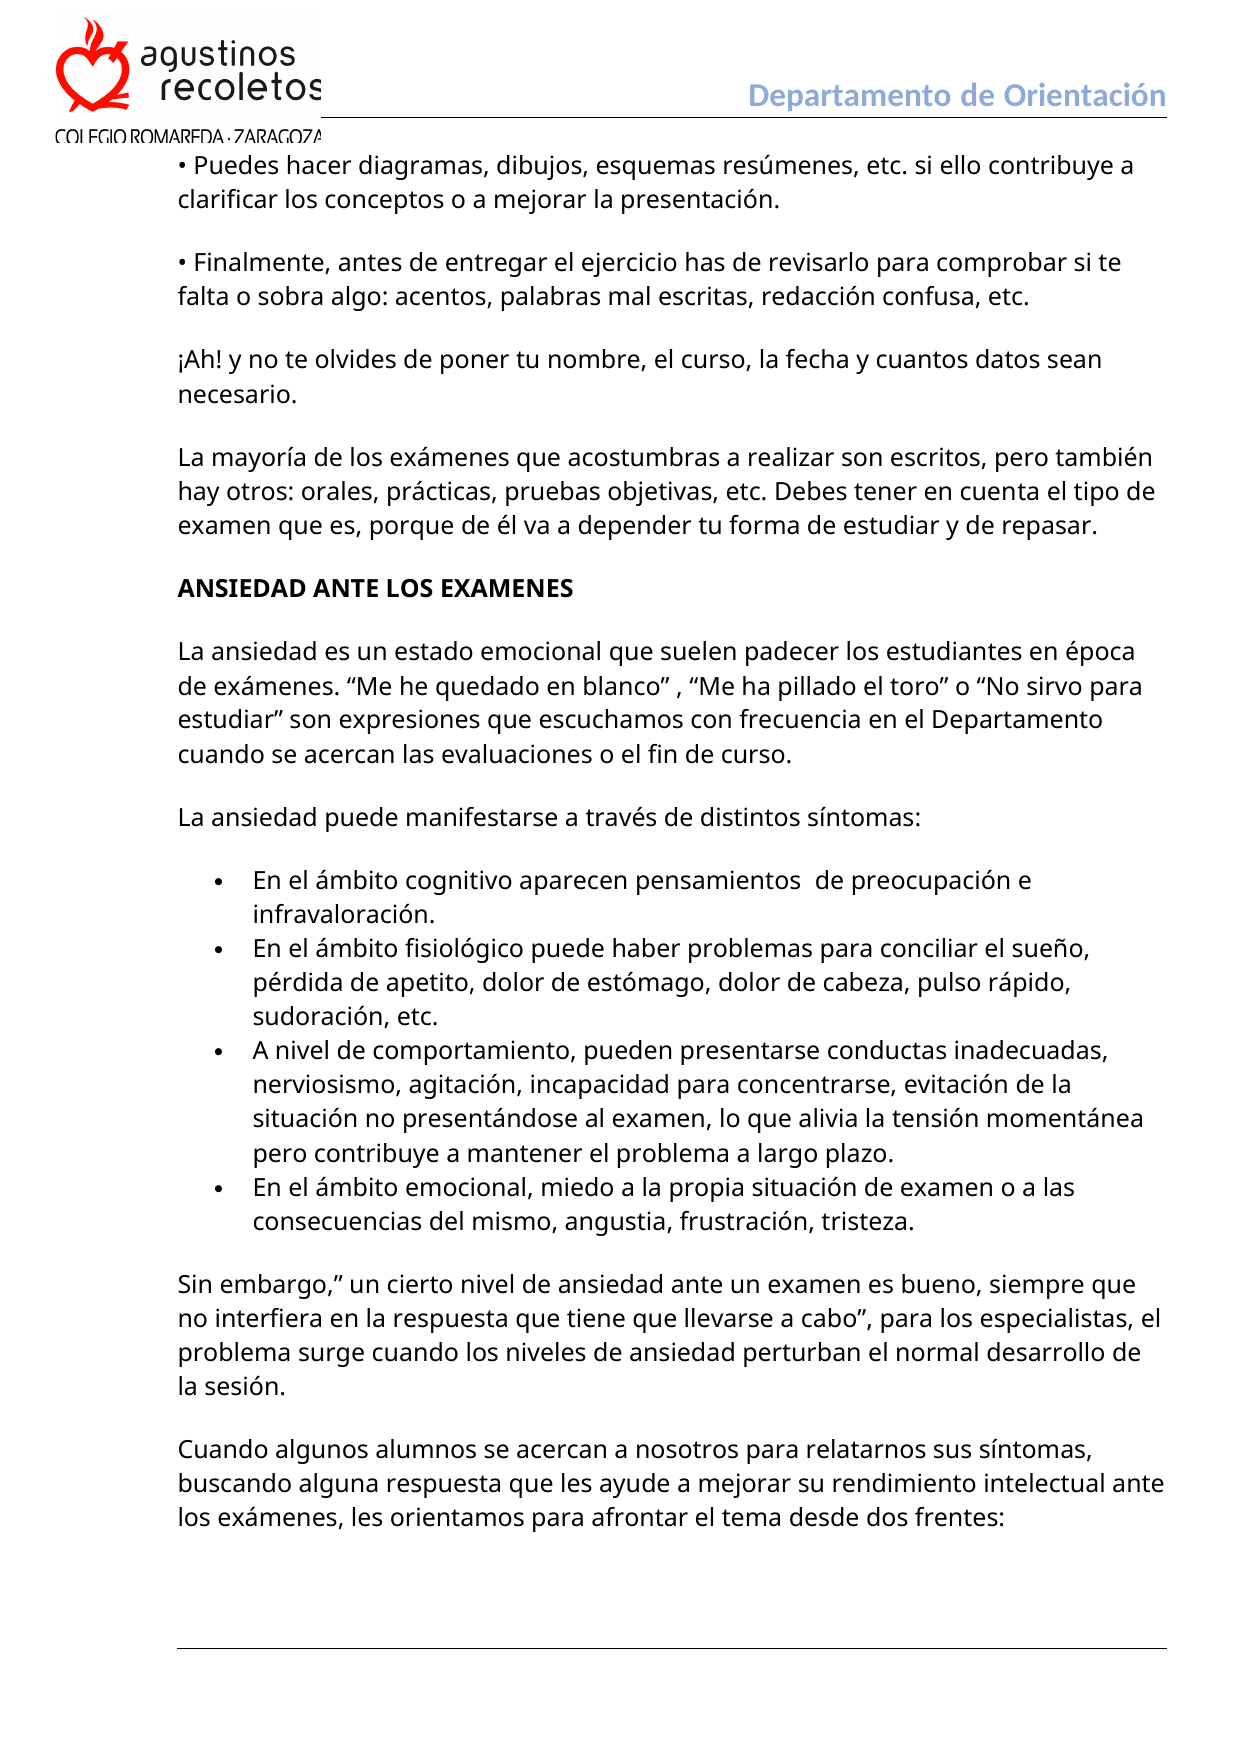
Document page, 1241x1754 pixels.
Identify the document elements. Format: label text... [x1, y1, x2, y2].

text Cuando algunos alumnos se acercan a nosotros para relatarnos sus síntomas, buscando alguna respuesta que les ayude a mejorar su rendimiento intelectual ante los exámenes, les orientamos para afrontar el tema desde dos frentes: [177, 1432, 1167, 1534]
list En el ámbito emocional, miedo a la propia situación de examen o a las consecuencias del mismo, angustia, frustración, tristeza. [215, 1169, 1167, 1237]
text La ansiedad puede manifestarse a través de distintos síntomas: [177, 799, 1167, 833]
list En el ámbito fisiológico puede haber problemas para conciliar el sueño, pérdida de apetito, dolor de estómago, dolor de cabeza, pulso rápido, sudoración, etc. [215, 931, 1167, 1033]
picture [55, 8, 321, 143]
text La mayoría de los exámenes que acostumbras a realizar son escritos, pero también hay otros: orales, prácticas, pruebas objetivas, etc. Debes tener en cuenta el tipo de examen que es, porque de él va a depender tu forma de estudiar y de repasar. [177, 439, 1167, 542]
text • Finalmente, antes de entregar el ejercicio has de revisarlo para comprobar si te falta o sobra algo: acentos, palabras mal escritas, redacción confusa, etc. [177, 245, 1167, 313]
text ¡Ah! y no te olvides de poner tu nombre, el curso, la fecha y cuantos datos sean necesario. [177, 342, 1167, 410]
text ANSIEDAD ANTE LOS EXAMENES [177, 571, 1167, 605]
list En el ámbito cognitivo aparecen pensamientos de preocupación e infravaloración. [215, 863, 1167, 931]
text La ansiedad es un estado emocional que suelen padecer los estudiantes en época de exámenes. “Me he quedado en blanco” , “Me ha pillado el toro” o “No sirvo para estudiar” son expresiones que escuchamos con frecuencia en el Departamento cuando se acercan las evaluaciones o el fin de curso. [177, 634, 1167, 770]
text Sin embargo,” un cierto nivel de ansiedad ante un examen es bueno, siempre que no interfiera en la respuesta que tiene que llevarse a cabo”, para los especialistas, el problema surge cuando los niveles de ansiedad perturban el normal desarrollo de la sesión. [177, 1267, 1167, 1403]
text • Puedes hacer diagramas, dibujos, esquemas resúmenes, etc. si ello contribuye a clarificar los conceptos o a mejorar la presentación. [177, 148, 1167, 216]
list A nivel de comportamiento, pueden presentarse conductas inadecuadas, nerviosismo, agitación, incapacidad para concentrarse, evitación de la situación no presentándose al examen, lo que alivia la tensión momentánea pero contribuye a mantener el problema a largo plazo. [215, 1033, 1167, 1169]
